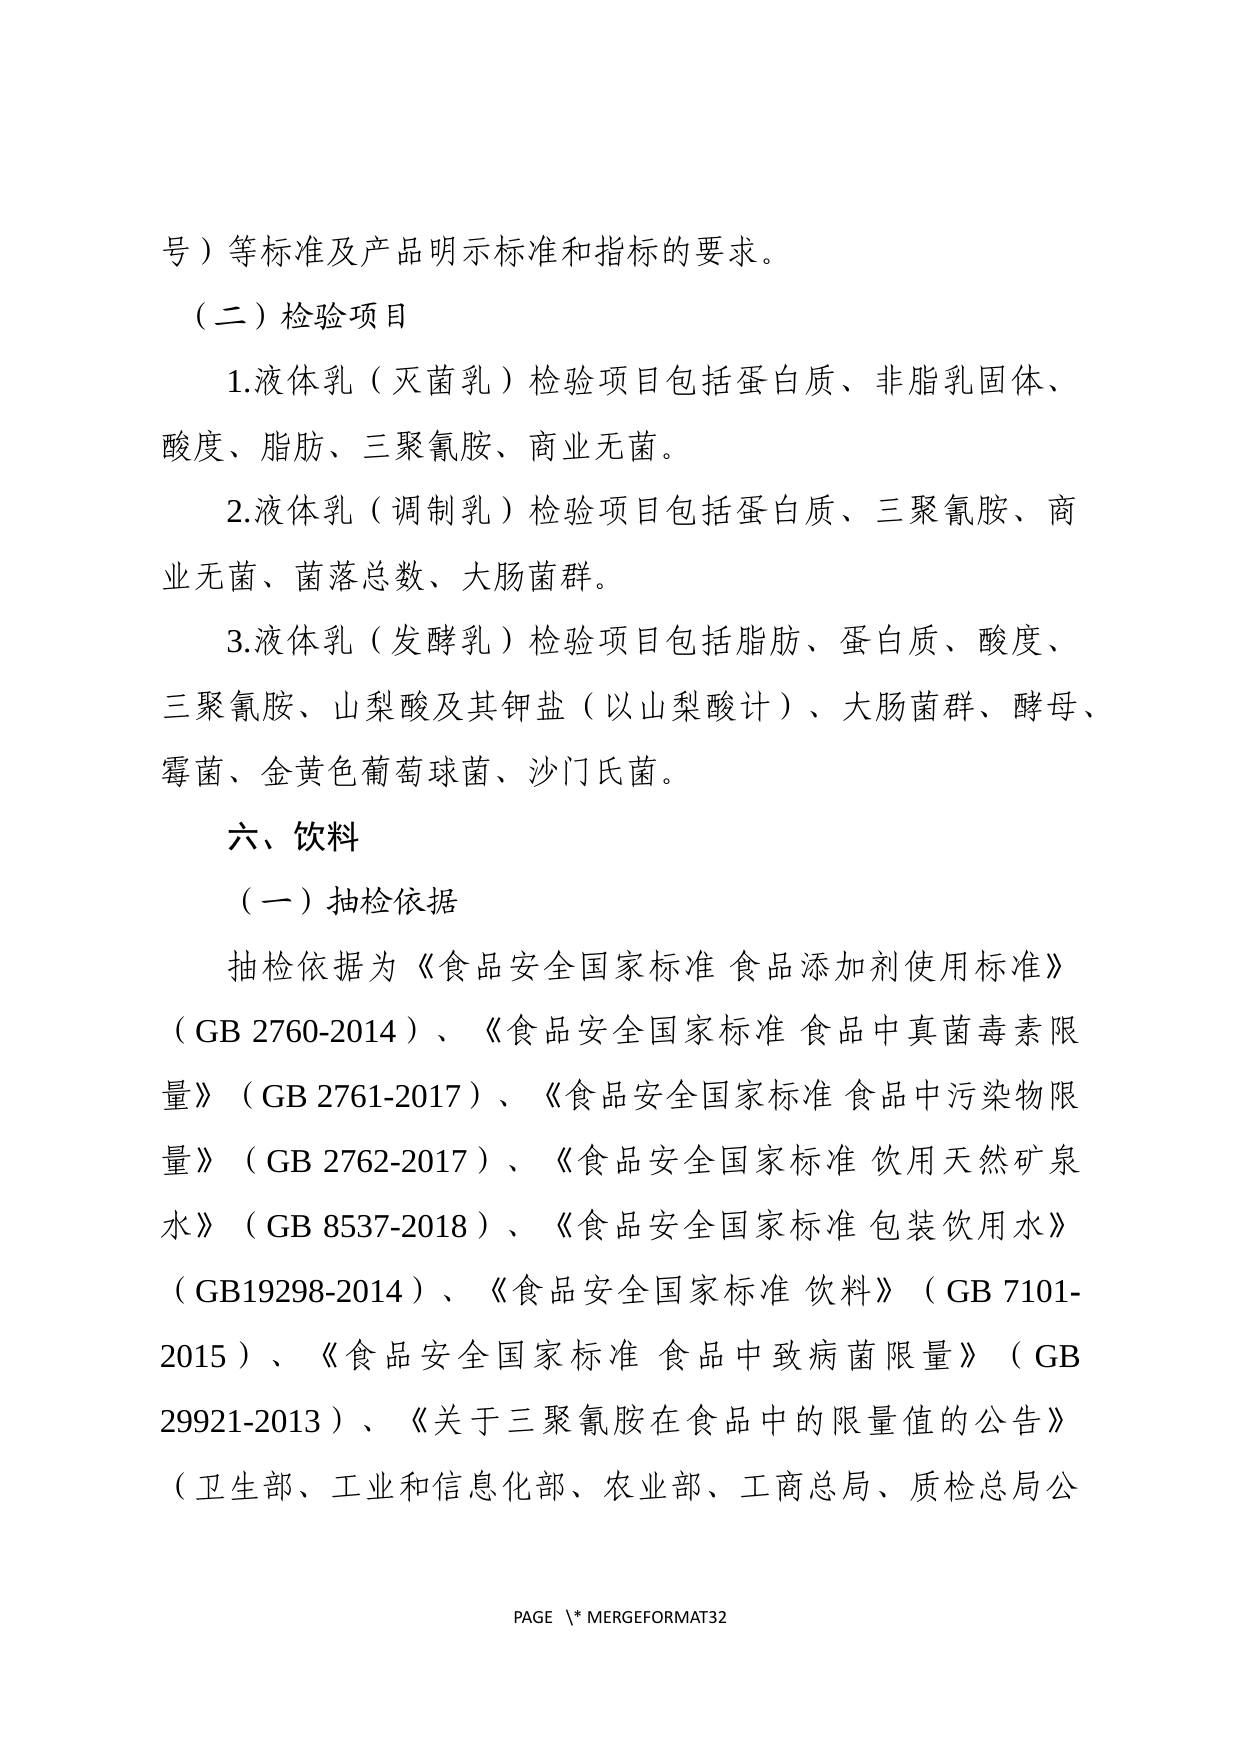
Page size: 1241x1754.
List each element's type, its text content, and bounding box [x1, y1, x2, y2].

text 2.液体乳（调制乳）检验项目包括蛋白质、三聚氰胺、商业无菌、菌落总数、大肠菌群。 [159, 477, 1081, 607]
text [159, 217, 1081, 282]
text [159, 932, 1081, 1517]
text （二）检验项目 [159, 282, 1081, 347]
text （一）抽检依据 [159, 867, 1081, 932]
text 六、饮料 [159, 802, 1081, 867]
text 1.液体乳（灭菌乳）检验项目包括蛋白质、非脂乳固体、酸度、脂肪、三聚氰胺、商业无菌。 [159, 347, 1081, 477]
text 3.液体乳（发酵乳）检验项目包括脂肪、蛋白质、酸度、三聚氰胺、山梨酸及其钾盐（以山梨酸计）、大肠菌群、酵母、霉菌、金黄色葡萄球菌、沙门氏菌。 [159, 607, 1081, 802]
